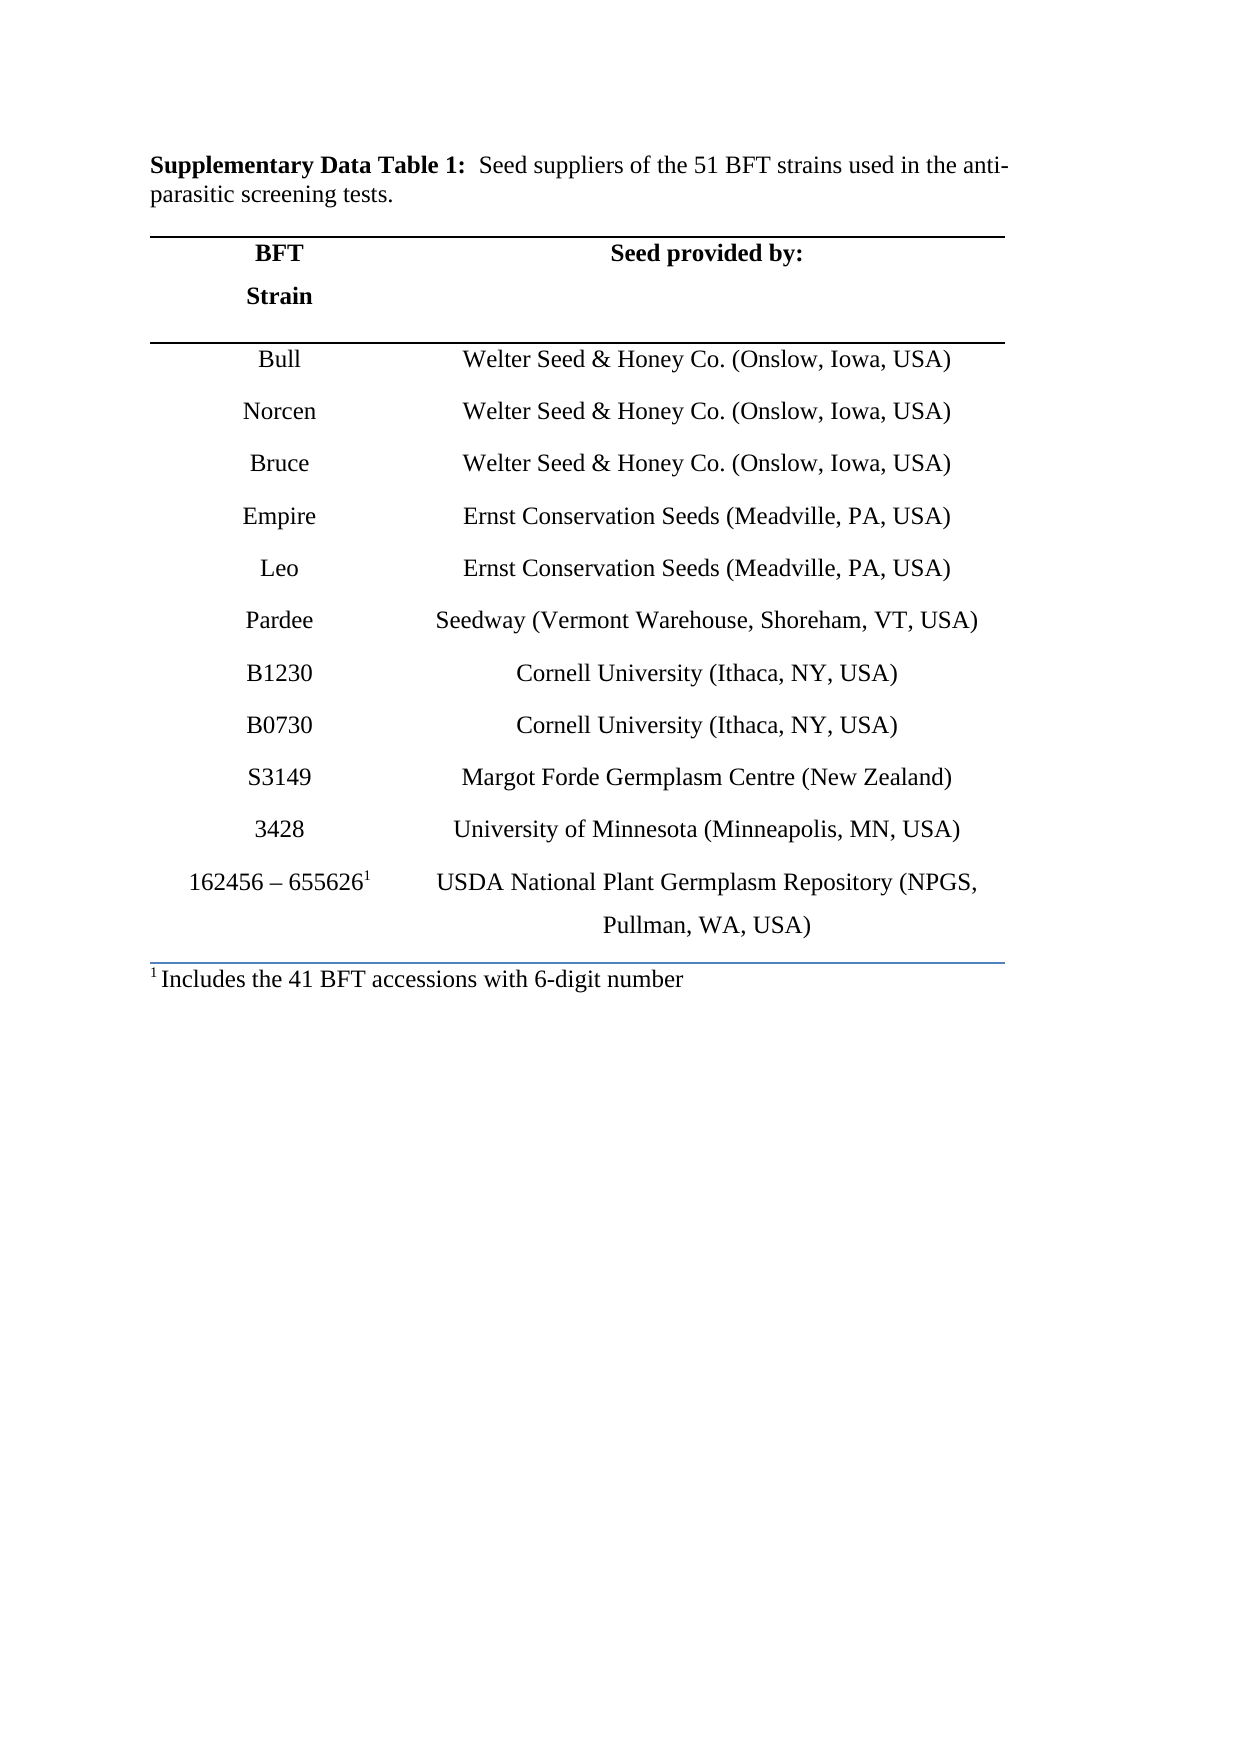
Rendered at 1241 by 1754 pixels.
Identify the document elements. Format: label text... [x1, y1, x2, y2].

text 1 Includes the 41 BFT accessions with 6-digit number [150, 964, 1090, 993]
table_cell B0730 [150, 710, 386, 762]
table_cell Welter Seed & Honey Co. (Onslow, Iowa, USA) [386, 449, 1005, 501]
table_cell USDA National Plant Germplasm Repository (NPGS, Pullman, WA, USA) [386, 867, 1005, 962]
table_cell Pardee [150, 605, 386, 658]
table_cell Ernst Conservation Seeds (Meadville, PA, USA) [386, 553, 1005, 605]
table_cell Leo [150, 553, 386, 605]
table_cell Cornell University (Ithaca, NY, USA) [386, 710, 1005, 762]
table_cell University of Minnesota (Minneapolis, MN, USA) [386, 815, 1005, 867]
table_cell Bull [150, 344, 386, 396]
table_cell Bruce [150, 449, 386, 501]
table_cell Seedway (Vermont Warehouse, Shoreham, VT, USA) [386, 605, 1005, 658]
table_cell Margot Forde Germplasm Centre (New Zealand) [386, 762, 1005, 814]
table_cell Welter Seed & Honey Co. (Onslow, Iowa, USA) [386, 396, 1005, 448]
table_cell Welter Seed & Honey Co. (Onslow, Iowa, USA) [386, 344, 1005, 396]
table_header Seed provided by: [386, 238, 1005, 342]
table_cell 3428 [150, 815, 386, 867]
table_cell Ernst Conservation Seeds (Meadville, PA, USA) [386, 501, 1005, 553]
table_cell B1230 [150, 658, 386, 710]
table_header BFT Strain [150, 238, 386, 342]
table_cell Norcen [150, 396, 386, 448]
table_cell Empire [150, 501, 386, 553]
table_cell Cornell University (Ithaca, NY, USA) [386, 658, 1005, 710]
table_cell S3149 [150, 762, 386, 814]
table_cell 162456 – 6556261 [150, 867, 386, 962]
text Supplementary Data Table 1: Seed suppliers of the 51 BFT strains used in the anti-parasitic screening tests. [150, 150, 1090, 207]
